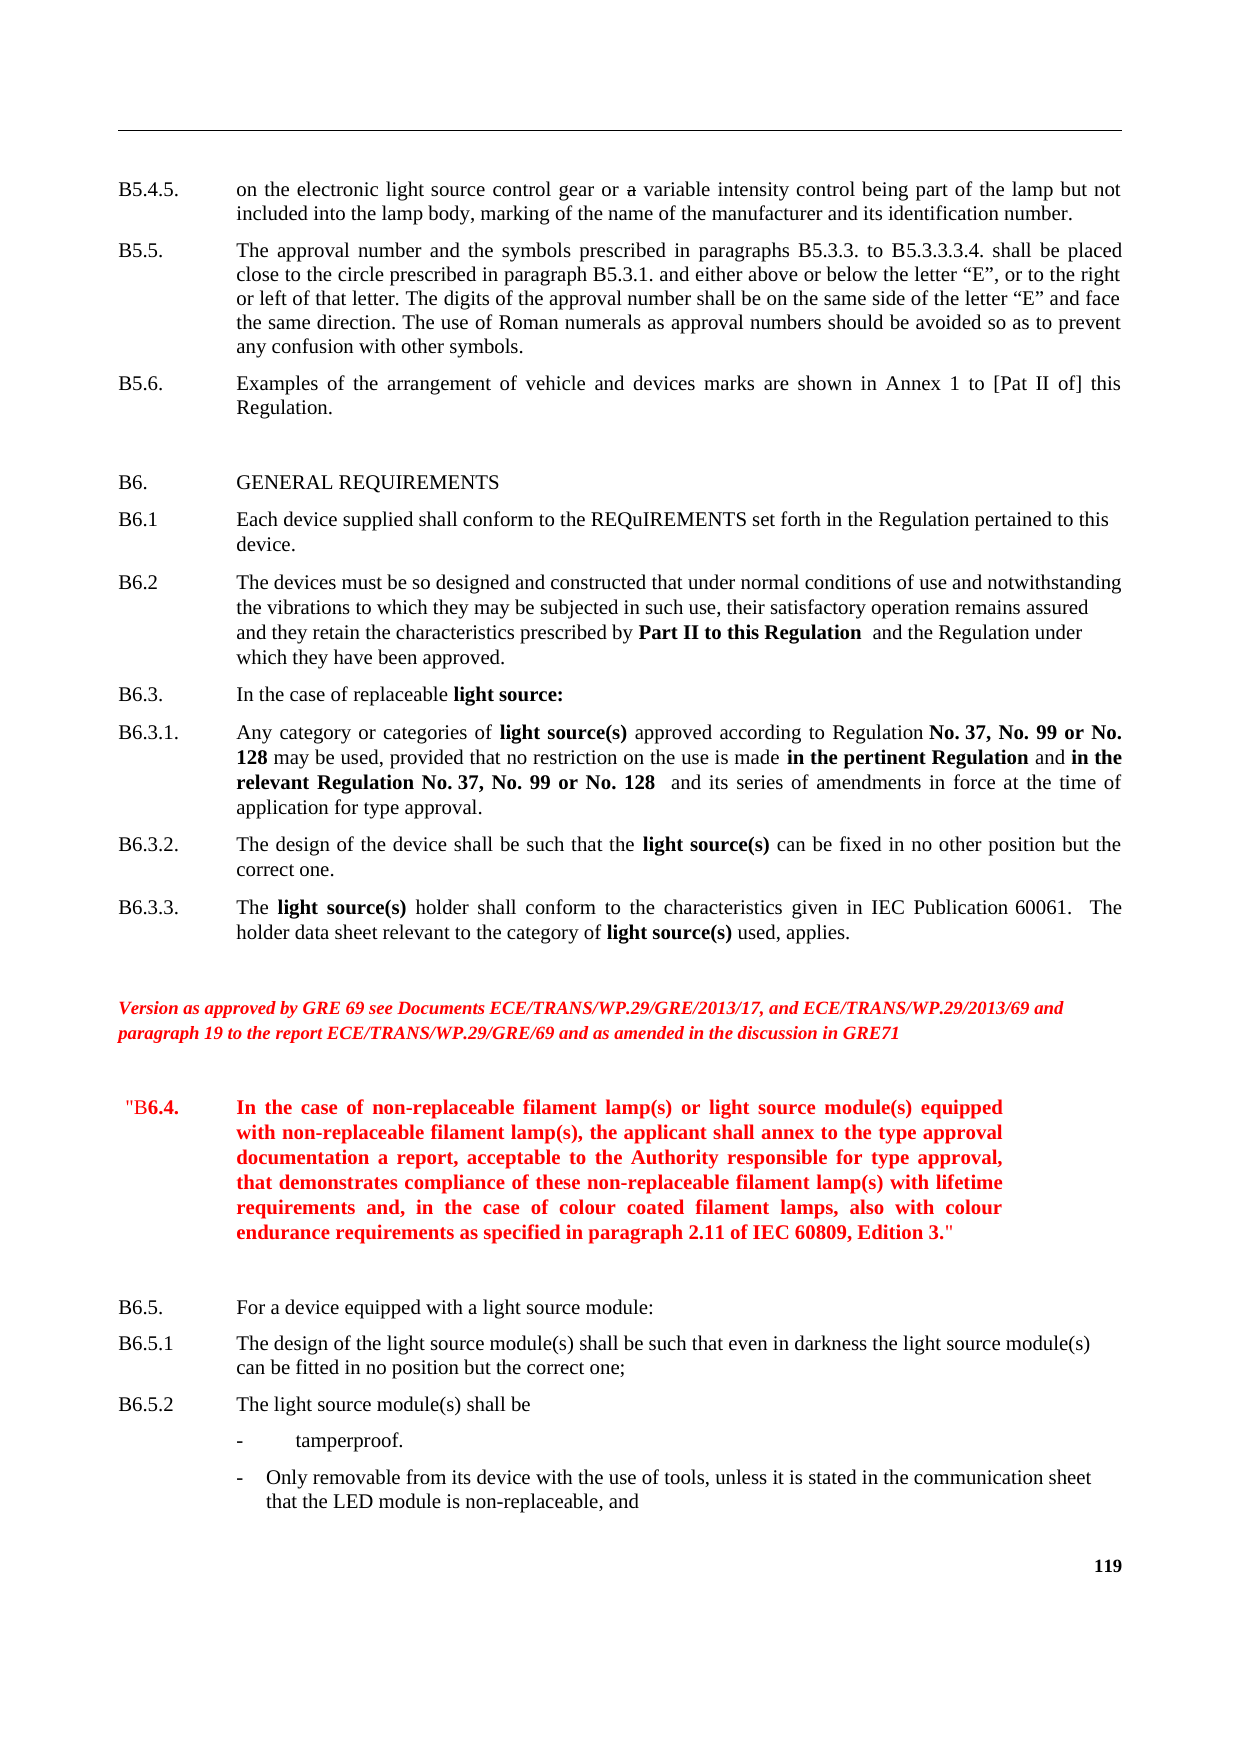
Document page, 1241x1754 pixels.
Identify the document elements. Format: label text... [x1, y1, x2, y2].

text - Only removable from its device with the use of tools, unless it is stated in the communication sheet that the LED module is non-replaceable, and [236, 1465, 1122, 1513]
text B6.3.2. The design of the device shall be such that the light source(s) can be fixed in no other position but the correct one. [118, 831, 1122, 881]
text B5.4.5. on the electronic light source control gear or a variable intensity control being part of the lamp but not included into the lamp body, marking of the name of the manufacturer and its identification number. [118, 177, 1122, 225]
text B6.3.1. Any category or categories of light source(s) approved according to Regulation No. 37, No. 99 or No. 128 may be used, provided that no restriction on the use is made in the pertinent Regulation and in the relevant Regulation No. 37, No. 99 or No. 128 and its series of amendments in force at the time of application for type approval. [118, 719, 1122, 819]
text B6.3. In the case of replaceable light source: [118, 681, 1122, 706]
text "B6.4. In the case of non-replaceable filament lamp(s) or light source module(s) equipped with non-replaceable filament lamp(s), the applicant shall annex to the type approval documentation a report, acceptable to the Authority responsible for type approval, that demonstrates compliance of these non-replaceable filament lamp(s) with lifetime requirements and, in the case of colour coated filament lamps, also with colour endurance requirements as specified in paragraph 2.11 of IEC 60809, Edition 3." [125, 1094, 1004, 1244]
text B6.5.1 The design of the light source module(s) shall be such that even in darkness the light source module(s) can be fitted in no position but the correct one; [118, 1331, 1122, 1379]
text - tamperproof. [236, 1428, 1122, 1452]
text B6.1 Each device supplied shall conform to the REQuIREMENTS set forth in the Regulation pertained to this device. [118, 506, 1122, 556]
text B6.5.2 The light source module(s) shall be [118, 1392, 1122, 1416]
text B6.5. For a device equipped with a light source module: [118, 1294, 1122, 1319]
text B6. GENERAL REQUIREMENTS [118, 469, 1122, 494]
text B5.5. The approval number and the symbols prescribed in paragraphs B5.3.3. to B5.3.3.3.4. shall be placed close to the circle prescribed in paragraph B5.3.1. and either above or below the letter “E”, or to the right or left of that letter. The digits of the approval number shall be on the same side of the letter “E” and face the same direction. The use of Roman numerals as approval numbers should be avoided so as to prevent any confusion with other symbols. [118, 238, 1122, 358]
text B5.6. Examples of the arrangement of vehicle and devices marks are shown in Annex 1 to [Pat II of] this Regulation. [118, 371, 1122, 419]
text B6.2 The devices must be so designed and constructed that under normal conditions of use and notwithstanding the vibrations to which they may be subjected in such use, their satisfactory operation remains assured and they retain the characteristics prescribed by Part II to this Regulation and the Regulation under which they have been approved. [118, 569, 1122, 669]
text Version as approved by GRE 69 see Documents ECE/TRANS/WP.29/GRE/2013/17, and ECE/TRANS/WP.29/2013/69 and paragraph 19 to the report ECE/TRANS/WP.29/GRE/69 and as amended in the discussion in GRE71 [118, 994, 1122, 1044]
text B6.3.3. The light source(s) holder shall conform to the characteristics given in IEC Publication 60061. The holder data sheet relevant to the category of light source(s) used, applies. [118, 894, 1122, 944]
